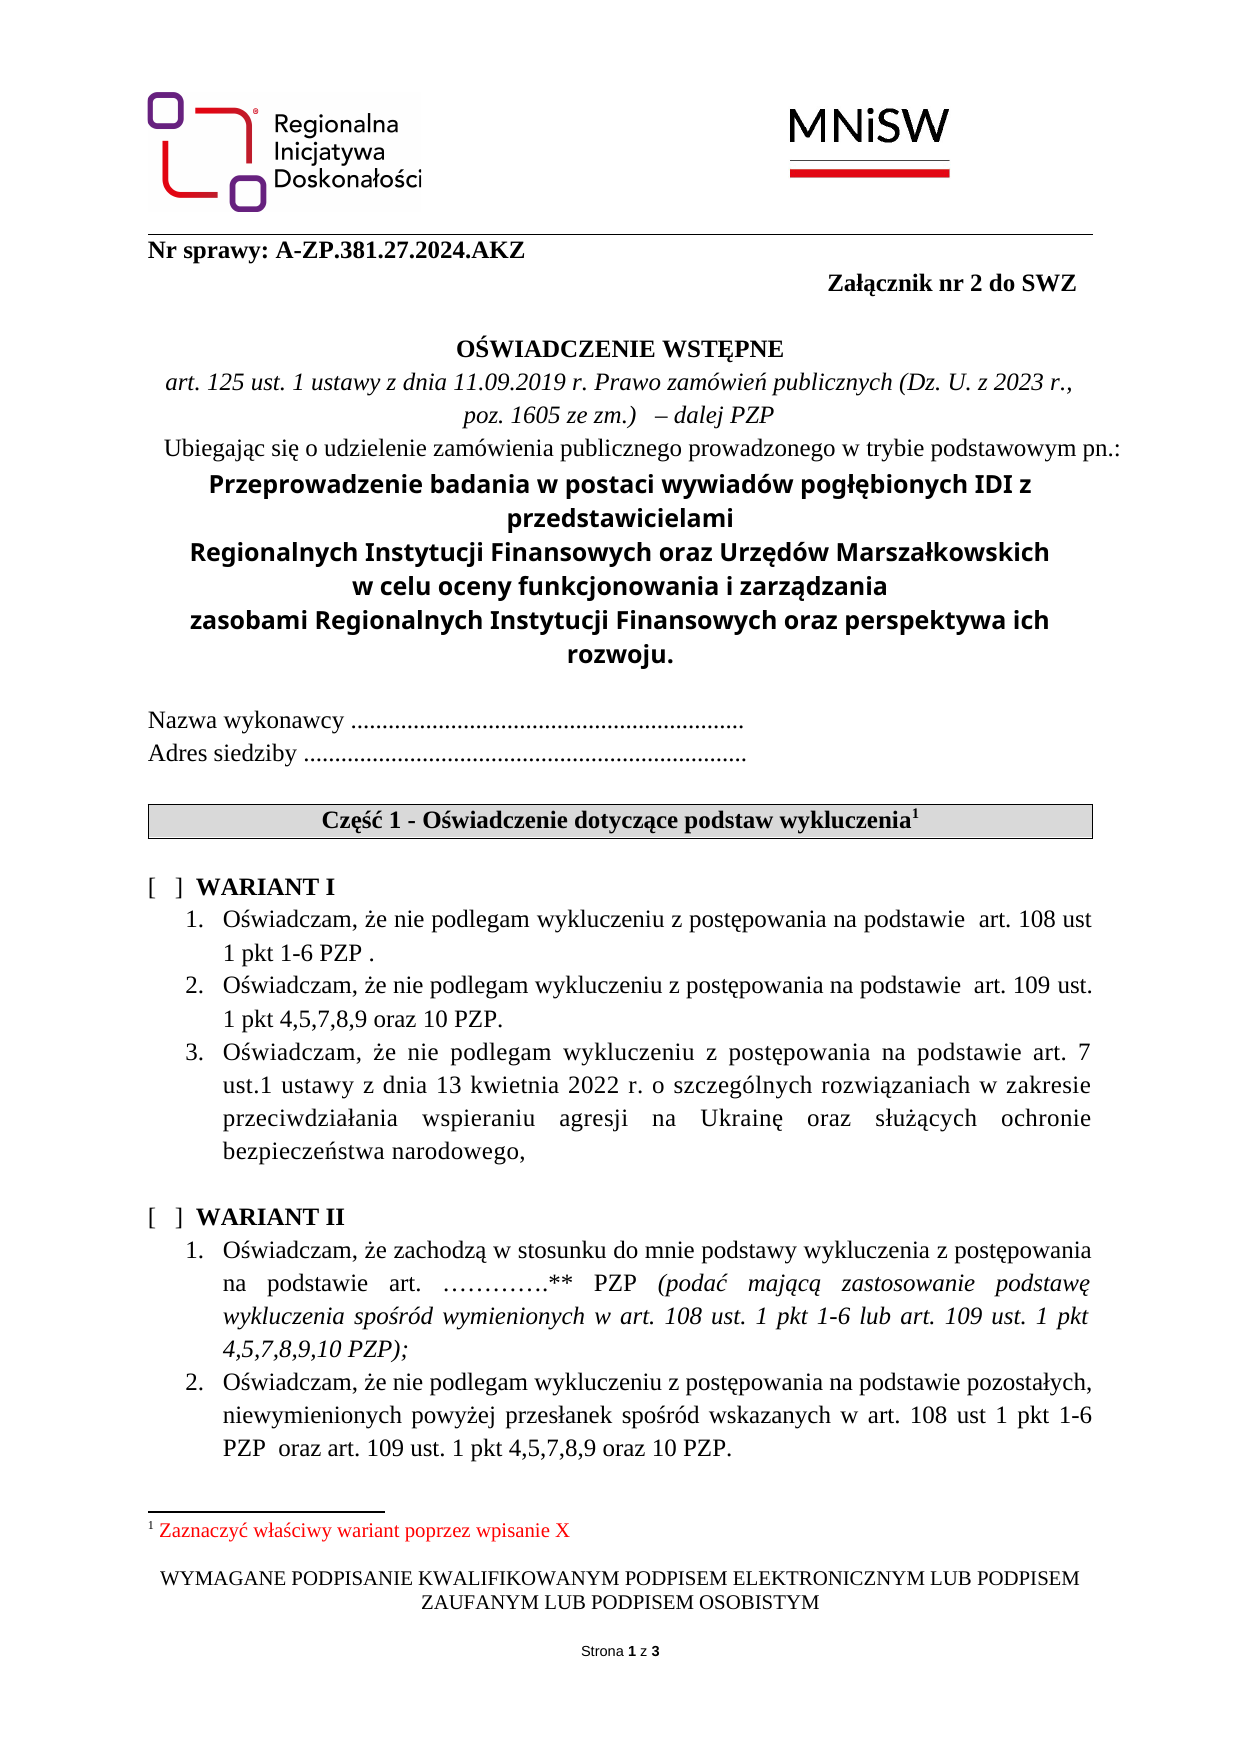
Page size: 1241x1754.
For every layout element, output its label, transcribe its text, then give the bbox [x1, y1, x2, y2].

text w celu oceny funkcjonowania i zarządzania [148, 568, 1093, 603]
list Oświadczam, że nie podlegam wykluczeniu z postępowania na podstawie art. 7 ust.1 ustawy z dnia 13 kwietnia 2022 r. o szczególnych rozwiązaniach w zakresie przeciwdziałania wspieraniu agresji na Ukrainę oraz służących ochronie bezpieczeństwa narodowego, [185, 1037, 1093, 1164]
text Załącznik nr 2 do SWZ [738, 268, 1093, 297]
text art. 125 ust. 1 ustawy z dnia 11.09.2019 r. Prawo zamówień publicznych (Dz. U. z 2023 r., poz. 1605 ze zm.) – dalej PZP [148, 367, 1093, 429]
list Oświadczam, że nie podlegam wykluczeniu z postępowania na podstawie art. 109 ust. 1 pkt 4,5,7,8,9 oraz 10 PZP. [185, 971, 1093, 1032]
text OŚWIADCZENIE WSTĘPNE [148, 334, 1093, 363]
text Regionalnych Instytucji Finansowych oraz Urzędów Marszałkowskich [148, 534, 1093, 568]
text Przeprowadzenie badania w postaci wywiadów pogłębionych IDI z przedstawicielami [148, 466, 1093, 534]
list Oświadczam, że zachodzą w stosunku do mnie podstawy wykluczenia z postępowania na podstawie art. ………….** PZP (podać mającą zastosowanie podstawę wykluczenia spośród wymienionych w art. 108 ust. 1 pkt 1-6 lub art. 109 ust. 1 pkt 4,5,7,8,9,10 PZP); [185, 1235, 1093, 1363]
text Ubiegając się o udzielenie zamówienia publicznego prowadzonego w trybie podstawowym pn.: [148, 433, 1137, 462]
text zasobami Regionalnych Instytucji Finansowych oraz perspektywa ich rozwoju. [148, 603, 1093, 671]
text Nazwa wykonawcy ............................................................... [148, 705, 1093, 733]
list Oświadczam, że nie podlegam wykluczeniu z postępowania na podstawie pozostałych, niewymienionych powyżej przesłanek spośród wskazanych w art. 108 ust 1 pkt 1-6 PZP oraz art. 109 ust. 1 pkt 4,5,7,8,9 oraz 10 PZP. [185, 1367, 1093, 1462]
list Oświadczam, że nie podlegam wykluczeniu z postępowania na podstawie art. 108 ust 1 pkt 1-6 PZP . [185, 904, 1093, 966]
text Nr sprawy: A-ZP.381.27.2024.AKZ [148, 235, 1093, 264]
text [ ] WARIANT I [148, 872, 1093, 900]
text Adres siedziby ....................................................................... [148, 738, 1093, 767]
table_header Część 1 - Oświadczenie dotyczące podstaw wykluczenia [149, 805, 1092, 837]
text [ ] WARIANT II [148, 1202, 1093, 1231]
